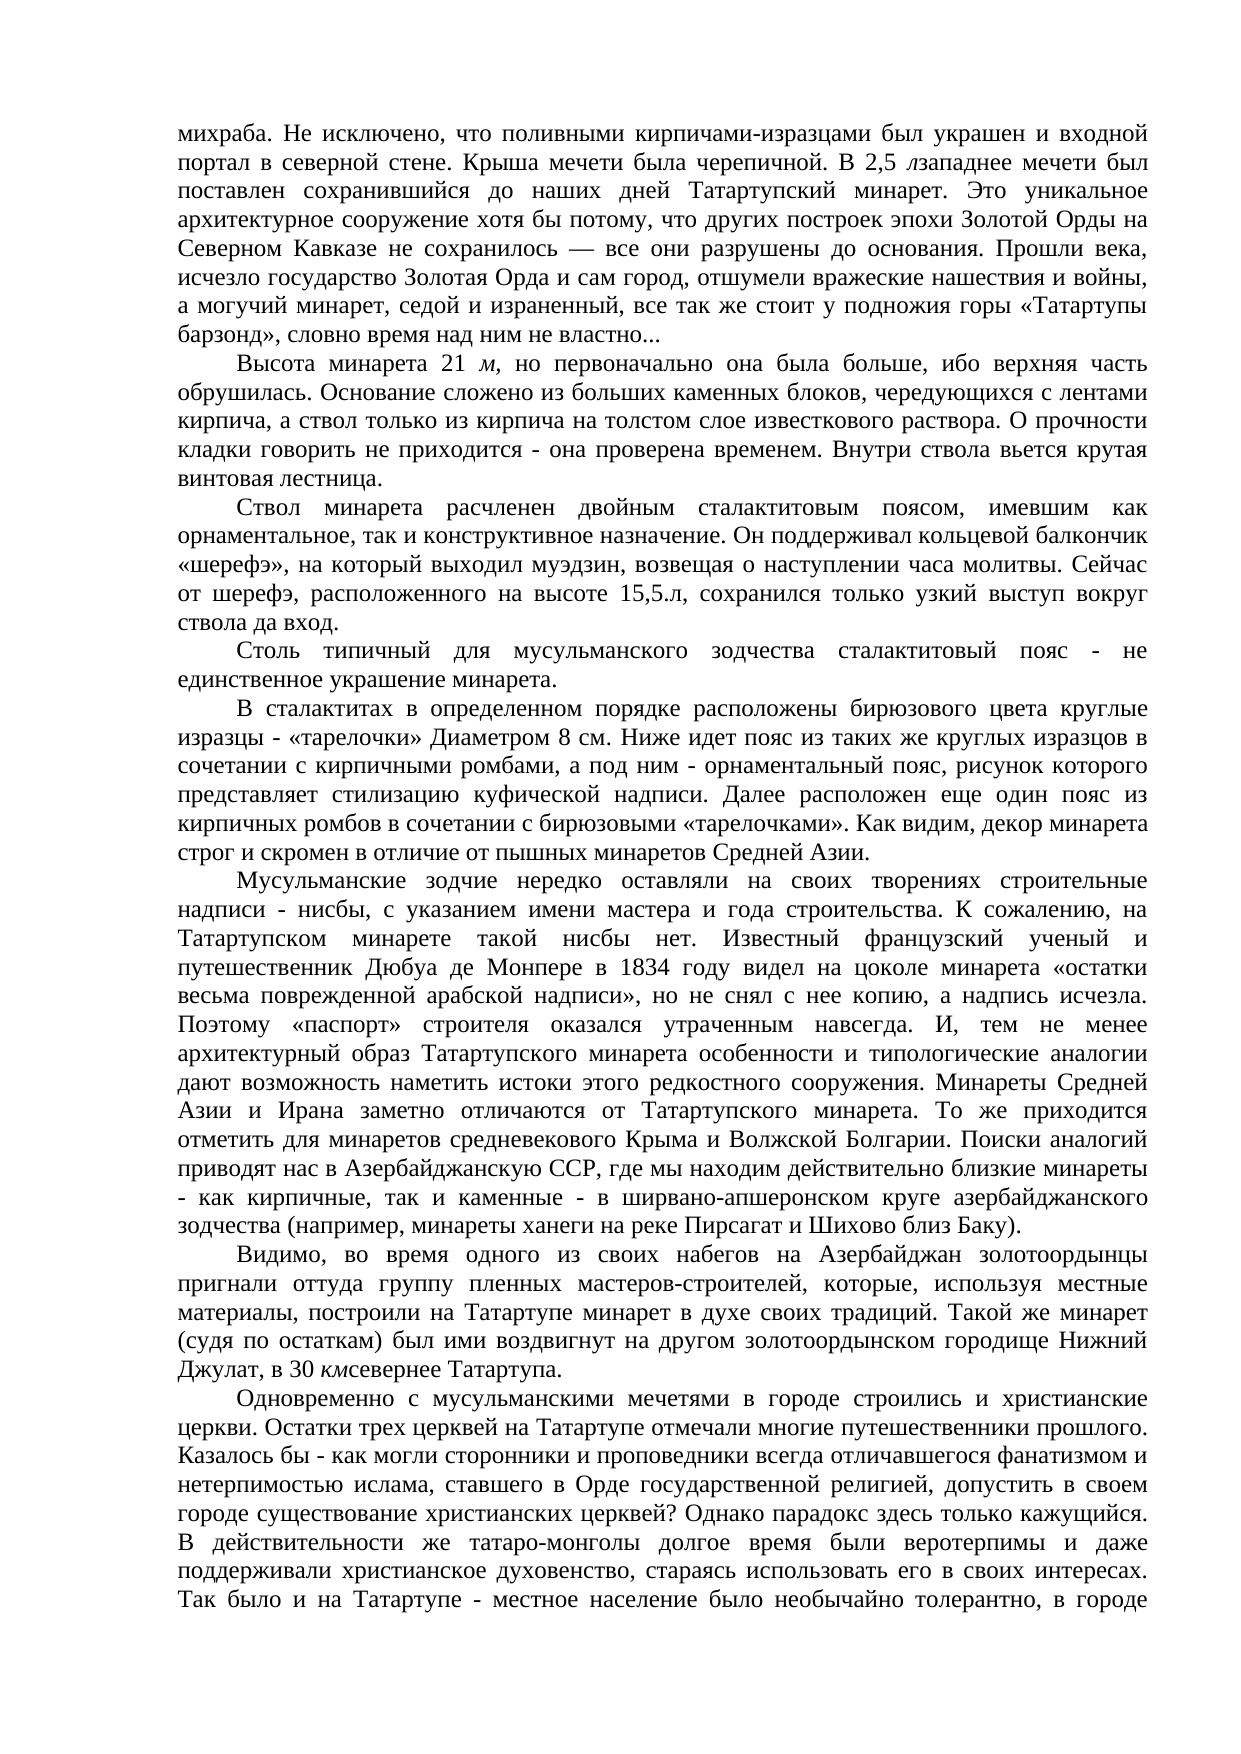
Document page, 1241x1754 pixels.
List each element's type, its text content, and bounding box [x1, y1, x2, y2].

text Столь типичный для мусульманского зодчества сталактитовый пояс - не единственное украшение минарета. [177, 636, 1149, 693]
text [177, 118, 1149, 348]
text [177, 1383, 1149, 1613]
text Видимо, во время одного из своих набегов на Азербайджан золотоордынцы пригнали оттуда группу пленных мастеров-строителей, которые, используя местные материалы, построили на Татартупе минарет в духе своих традиций. Такой же минарет (судя по остаткам) был ими воздвигнут на другом золотоордынском городище Нижний Джулат, в 30 кмсевернее Татартупа. [177, 1239, 1149, 1383]
text Мусульманские зодчие нередко оставляли на своих творениях строительные надписи - нисбы, с указанием имени мастера и года строительства. К сожалению, на Татартупском минарете такой нисбы нет. Известный французский ученый и путешественник Дюбуа де Монпере в 1834 году видел на цоколе минарета «остатки весьма поврежденной арабской надписи», но не снял с нее копию, а надпись исчезла. Поэтому «паспорт» строителя оказался утраченным навсегда. И, тем не менее архитектурный образ Татартупского минарета особенности и типологические аналогии дают возможность наметить истоки этого редкостного сооружения. Минареты Средней Азии и Ирана заметно отличаются от Татартупского минарета. То же приходится отметить для минаретов средневекового Крыма и Волжской Болгарии. Поиски аналогий приводят нас в Азербайджанскую ССР, где мы находим действительно близкие минареты - как кирпичные, так и каменные - в ширвано-апшеронском круге азербайджанского зодчества (например, минареты ханеги на реке Пирсагат и Шихово близ Баку). [177, 866, 1149, 1239]
text В сталактитах в определенном порядке расположены бирюзового цвета круглые изразцы - «тарелочки» Диаметром 8 см. Ниже идет пояс из таких же круглых изразцов в сочетании с кирпичными ромбами, а под ним - орнаментальный пояс, рисунок которого представляет стилизацию куфической надписи. Далее расположен еще один пояс из кирпичных ромбов в сочетании с бирюзовыми «тарелочками». Как видим, декор минарета строг и скромен в отличие от пышных минаретов Средней Азии. [177, 693, 1149, 866]
text Ствол минарета расчленен двойным сталактитовым поясом, имевшим как орнаментальное, так и конструктивное назначение. Он поддерживал кольцевой балкончик «шерефэ», на который выходил муэдзин, возвещая о наступлении часа молитвы. Сейчас от шерефэ, расположенного на высоте 15,5.л, сохранился только узкий выступ вокруг ствола да вход. [177, 492, 1149, 636]
text Высота минарета 21 м, но первоначально она была больше, ибо верхняя часть обрушилась. Основание сложено из больших каменных блоков, чередующихся с лентами кирпича, а ствол только из кирпича на толстом слое известкового раствора. О прочности кладки говорить не приходится - она проверена временем. Внутри ствола вьется крутая винтовая лестница. [177, 348, 1149, 492]
